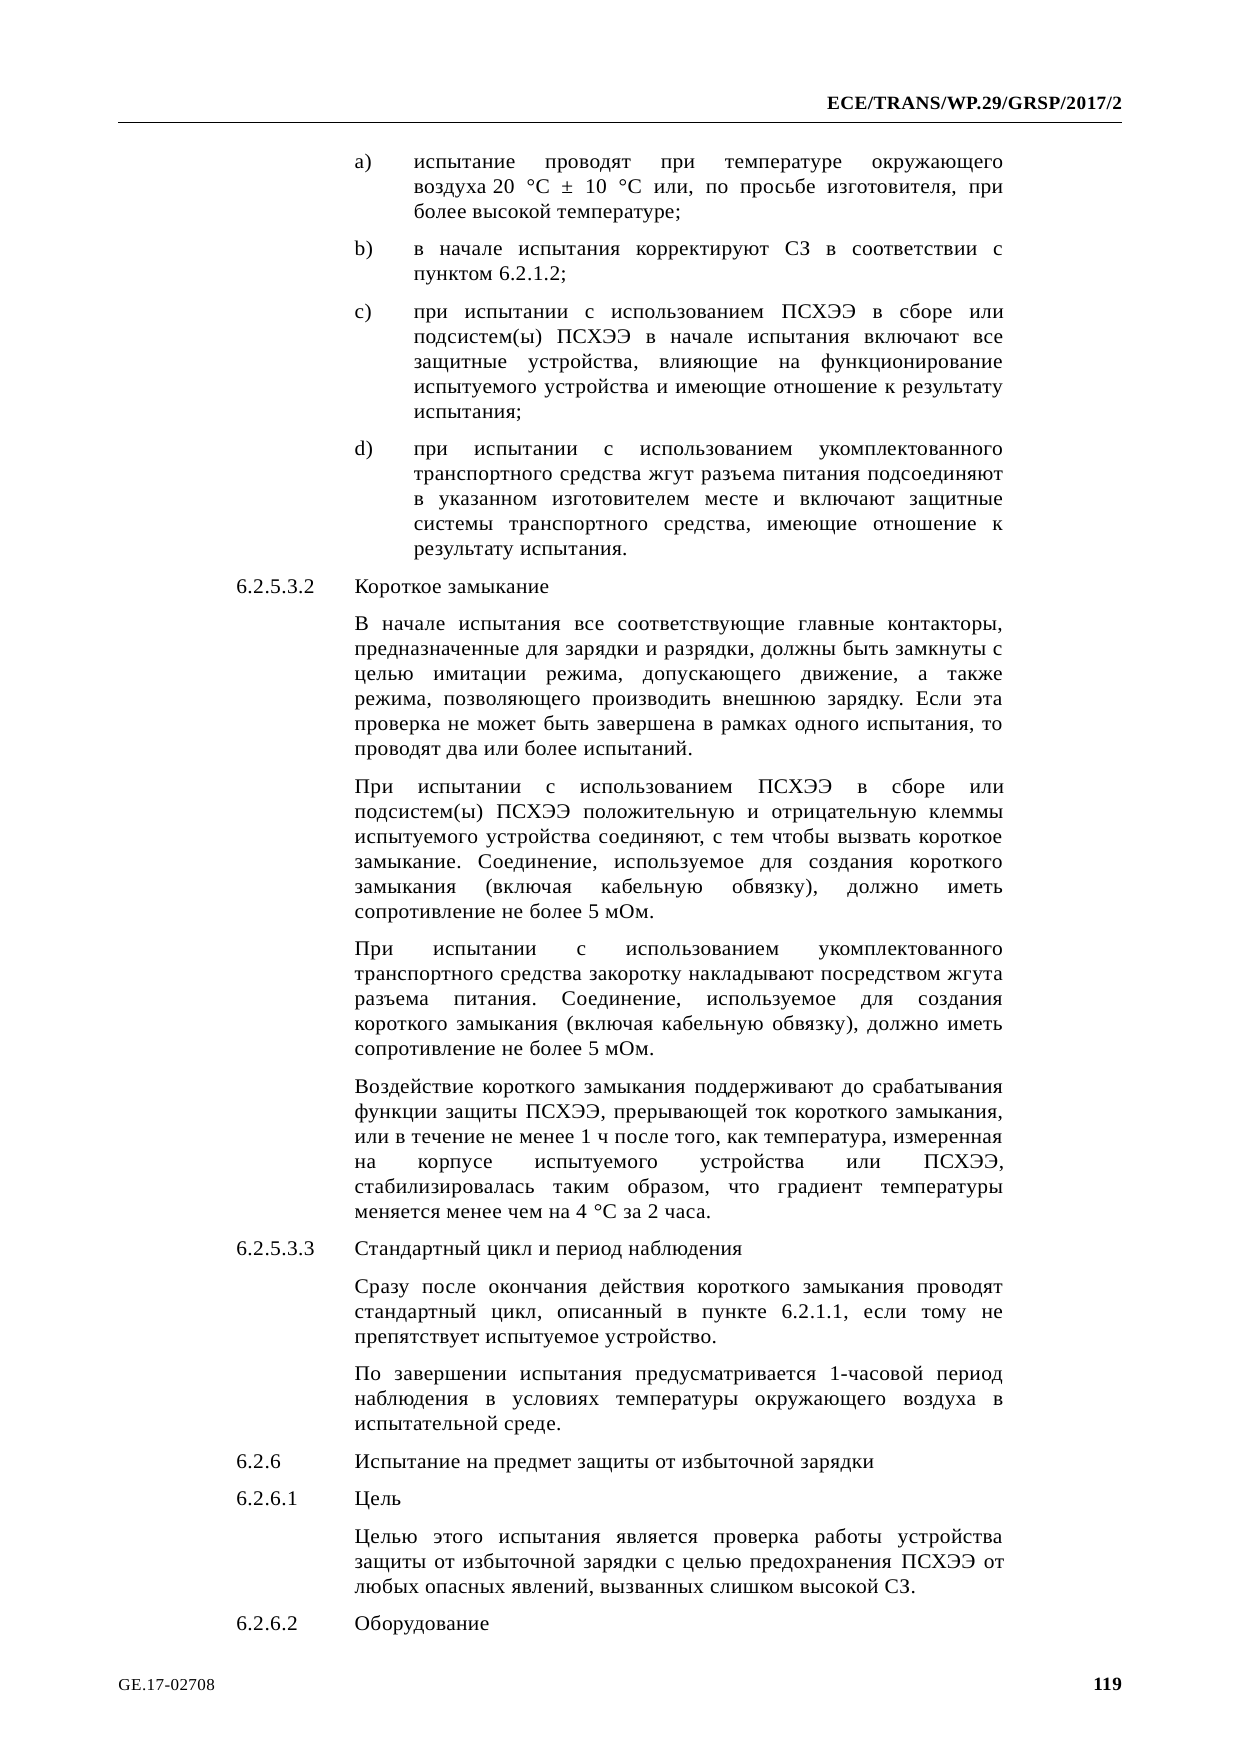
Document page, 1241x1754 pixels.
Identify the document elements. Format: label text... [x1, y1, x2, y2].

text При испытании с использованием ПСХЭЭ в сборе или подсистем(ы) ПСХЭЭ положительную и отрицательную клеммы испытуемого устройства соединяют, с тем чтобы вызвать короткое замыкание. Соединение, используемое для создания короткого замыкания (включая кабельную обвязку), должно иметь сопротивление не более 5 мОм. [354, 773, 1004, 923]
text 6.2.5.3.2 Короткое замыкание [236, 573, 1004, 598]
text b) в начале испытания корректируют СЗ в соответствии с пунктом 6.2.1.2; [354, 235, 1004, 285]
text 6.2.6.1 Цель [236, 1485, 1004, 1510]
text a) испытание проводят при температуре окружающего воздуха 20 °C ± 10 °C или, по просьбе изготовителя, при более высокой температуре; [354, 148, 1004, 223]
text 6.2.6 Испытание на предмет защиты от избыточной зарядки [236, 1448, 1004, 1473]
text По завершении испытания предусматривается 1-часовой период наблюдения в условиях температуры окружающего воздуха в испытательной среде. [354, 1360, 1004, 1435]
text В начале испытания все соответствующие главные контакторы, предназначенные для зарядки и разрядки, должны быть замкнуты с целью имитации режима, допускающего движение, а также режима, позволяющего производить внешнюю зарядку. Если эта проверка не может быть завершена в рамках одного испытания, то проводят два или более испытаний. [354, 610, 1004, 760]
text Сразу после окончания действия короткого замыкания проводят стандартный цикл, описанный в пункте 6.2.1.1, если тому не препятствует испытуемое устройство. [354, 1273, 1004, 1348]
text d) при испытании с использованием укомплектованного транспортного средства жгут разъема питания подсоединяют в указанном изготовителем месте и включают защитные системы транспортного средства, имеющие отношение к результату испытания. [354, 435, 1004, 560]
text c) при испытании с использованием ПСХЭЭ в сборе или подсистем(ы) ПСХЭЭ в начале испытания включают все защитные устройства, влияющие на функционирование испытуемого устройства и имеющие отношение к результату испытания; [354, 298, 1004, 423]
text При испытании с использованием укомплектованного транспортного средства закоротку накладывают посредством жгута разъема питания. Соединение, используемое для создания короткого замыкания (включая кабельную обвязку), должно иметь сопротивление не более 5 мОм. [354, 935, 1004, 1060]
text 6.2.6.2 Оборудование [236, 1610, 1004, 1635]
text Воздействие короткого замыкания поддерживают до срабатывания функции защиты ПСХЭЭ, прерывающей ток короткого замыкания, или в течение не менее 1 ч после того, как температура, измеренная на корпусе испытуемого устройства или ПСХЭЭ, стабилизировалась таким образом, что градиент температуры меняется менее чем на 4 °C за 2 часа. [354, 1073, 1004, 1223]
text 6.2.5.3.3 Стандартный цикл и период наблюдения [236, 1235, 1004, 1260]
text Целью этого испытания является проверка работы устройства защиты от избыточной зарядки с целью предохранения ПСХЭЭ от любых опасных явлений, вызванных слишком высокой СЗ. [354, 1523, 1004, 1598]
